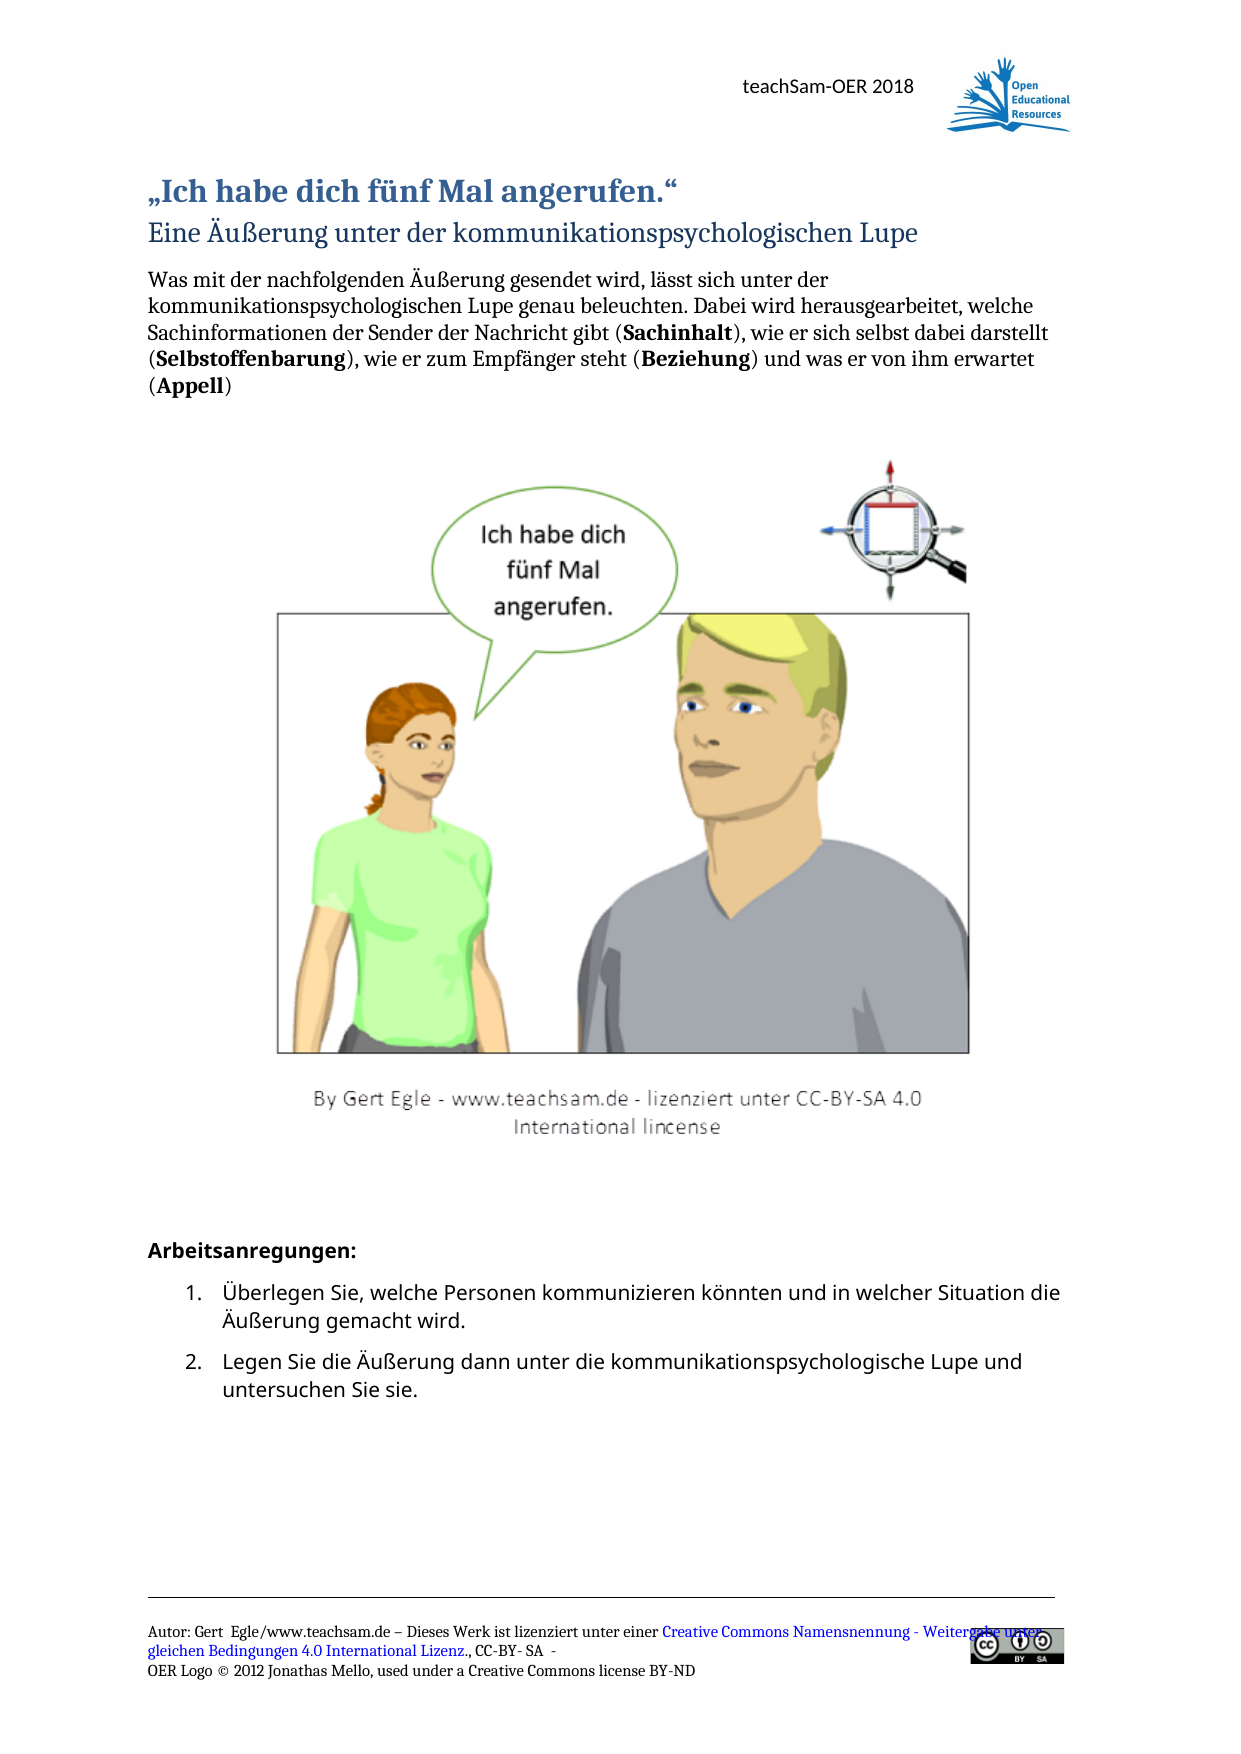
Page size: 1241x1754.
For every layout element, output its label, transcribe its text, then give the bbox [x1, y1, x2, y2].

picture [264, 450, 977, 1155]
picture [970, 1628, 1065, 1664]
text Arbeitsanregungen: [148, 1237, 1093, 1265]
list Überlegen Sie, welche Personen kommunizieren könnten und in welcher Situation die Äußerung gemacht wird. [185, 1278, 1093, 1334]
text Was mit der nachfolgenden Äußerung gesendet wird, lässt sich unter der kommunikationspsychologischen Lupe genau beleuchten. Dabei wird herausgearbeitet, welche Sachinformationen der Sender der Nachricht gibt (Sachinhalt), wie er sich selbst dabei darstellt (Selbstoffenbarung), wie er zum Empfänger steht (Beziehung) und was er von ihm erwartet (Appell) [148, 267, 1093, 399]
list Legen Sie die Äußerung dann unter die kommunikationspsychologische Lupe und untersuchen Sie sie. [185, 1347, 1093, 1404]
picture [934, 46, 1082, 144]
subtitle „Ich habe dich fünf Mal angerufen.“ Eine Äußerung unter der kommunikationspsychologischen Lupe [148, 173, 1093, 249]
